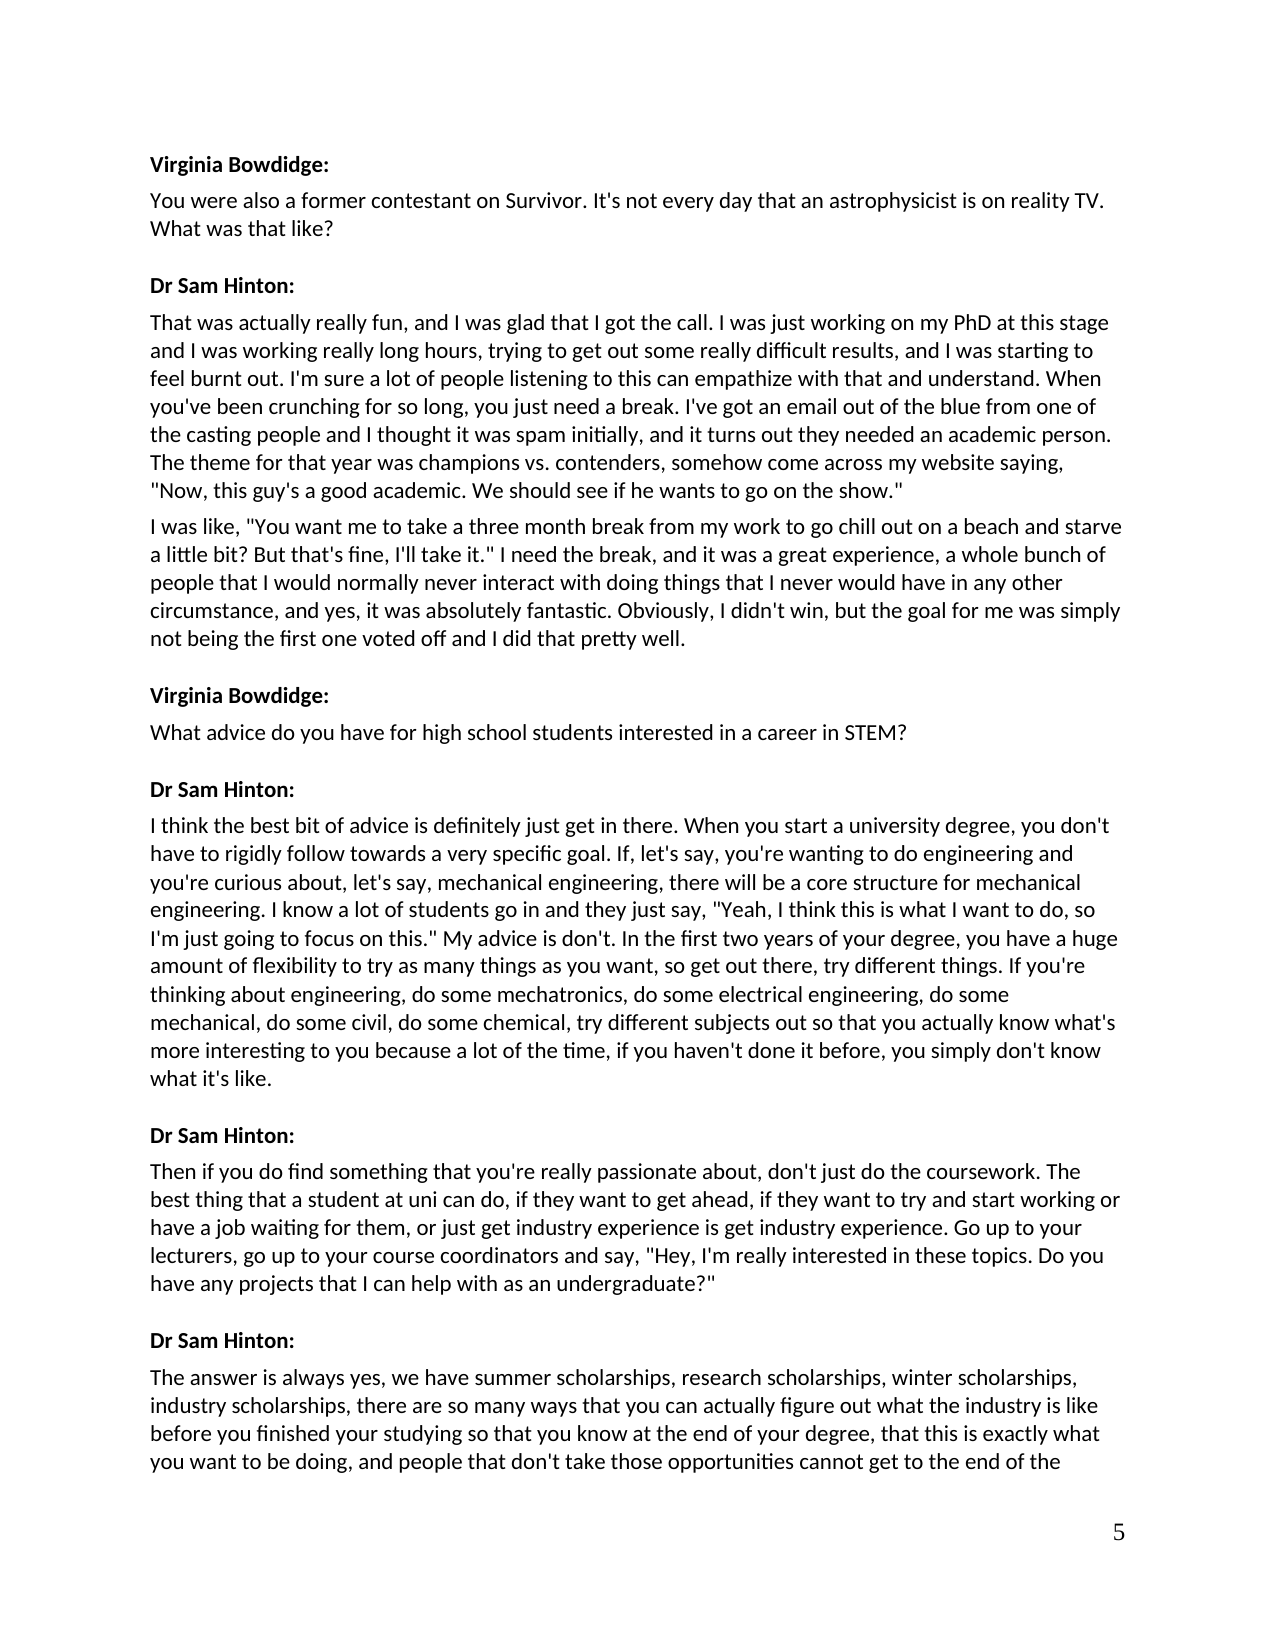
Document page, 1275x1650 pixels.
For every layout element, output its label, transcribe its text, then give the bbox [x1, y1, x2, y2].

text Virginia Bowdidge: [150, 682, 1125, 710]
text I was like, "You want me to take a three month break from my work to go chill out on a beach and starve a little bit? But that's fine, I'll take it." I need the break, and it was a great experience, a whole bunch of people that I would normally never interact with doing things that I never would have in any other circumstance, and yes, it was absolutely fantastic. Obviously, I didn't win, but the goal for me was simply not being the first one voted off and I did that pretty well. [150, 512, 1125, 652]
text Dr Sam Hinton: [150, 775, 1125, 803]
text Dr Sam Hinton: [150, 1327, 1125, 1354]
text That was actually really fun, and I was glad that I got the call. I was just working on my PhD at this stage and I was working really long hours, trying to get out some really difficult results, and I was starting to feel burnt out. I'm sure a lot of people listening to this can empathize with that and understand. When you've been crunching for so long, you just need a break. I've got an email out of the blue from one of the casting people and I thought it was spam initially, and it turns out they needed an academic person. The theme for that year was champions vs. contenders, somehow come across my website saying, "Now, this guy's a good academic. We should see if he wants to go on the show." [150, 308, 1125, 504]
text Dr Sam Hinton: [150, 1121, 1125, 1149]
text I think the best bit of advice is definitely just get in there. When you start a university degree, you don't have to rigidly follow towards a very specific goal. If, let's say, you're wanting to do engineering and you're curious about, let's say, mechanical engineering, there will be a core structure for mechanical engineering. I know a lot of students go in and they just say, "Yeah, I think this is what I want to do, so I'm just going to focus on this." My advice is don't. In the first two years of your degree, you have a huge amount of flexibility to try as many things as you want, so get out there, try different things. If you're thinking about engineering, do some mechatronics, do some electrical engineering, do some mechanical, do some civil, do some chemical, try different subjects out so that you actually know what's more interesting to you because a lot of the time, if you haven't done it before, you simply don't know what it's like. [150, 812, 1125, 1092]
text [150, 1363, 1125, 1475]
text Then if you do find something that you're really passionate about, don't just do the coursework. The best thing that a student at uni can do, if they want to get ahead, if they want to try and start working or have a job waiting for them, or just get industry experience is get industry experience. Go up to your lecturers, go up to your course coordinators and say, "Hey, I'm really interested in these topics. Do you have any projects that I can help with as an undergraduate?" [150, 1157, 1125, 1297]
text You were also a former contestant on Survivor. It's not every day that an astrophysicist is on reality TV. What was that like? [150, 186, 1125, 242]
text Virginia Bowdidge: [150, 150, 1125, 178]
text Dr Sam Hinton: [150, 272, 1125, 299]
text What advice do you have for high school students interested in a career in STEM? [150, 718, 1125, 746]
